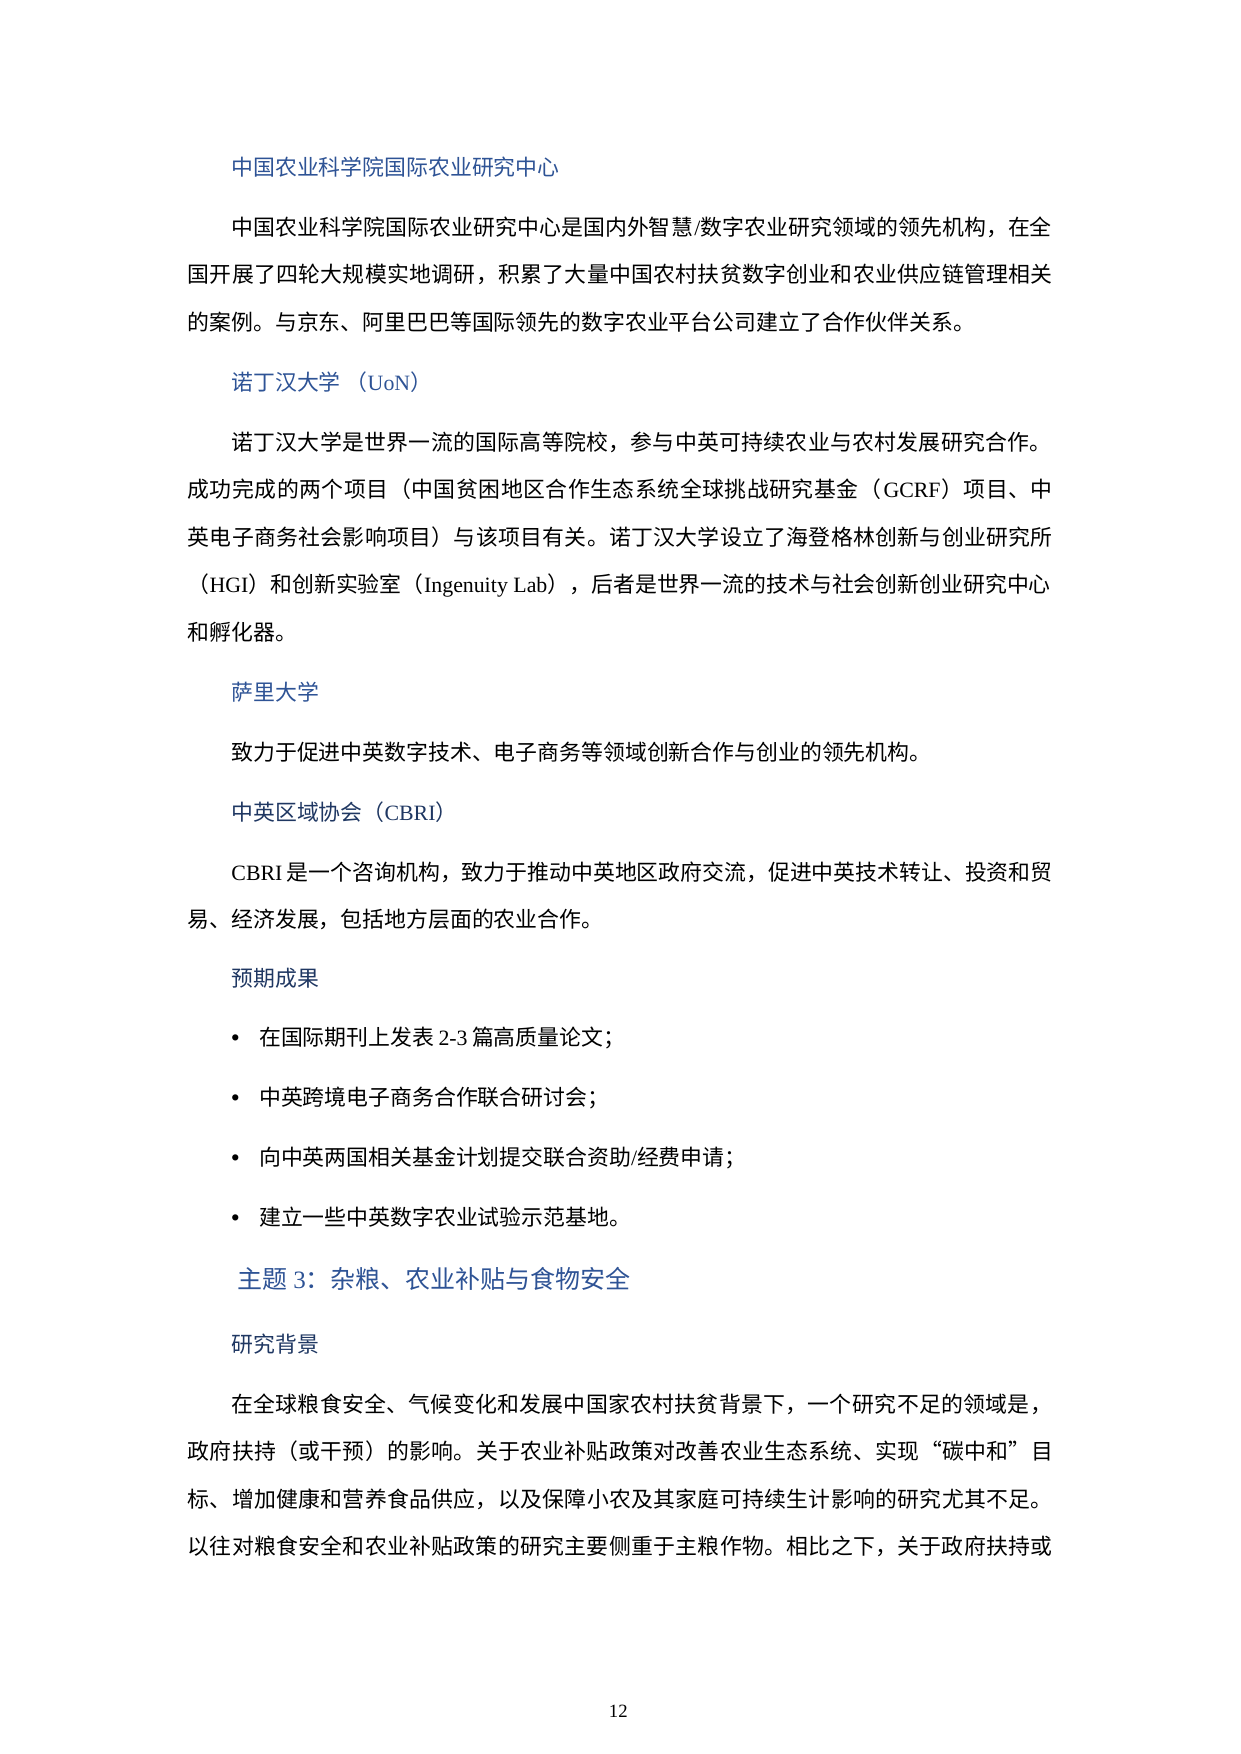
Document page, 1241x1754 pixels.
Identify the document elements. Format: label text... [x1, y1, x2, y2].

text 中英区域协会（CBRI） [187, 795, 1053, 827]
subtitle 主题 3：杂粮、农业补贴与食物安全 [187, 1260, 1053, 1296]
list 中英跨境电子商务合作联合研讨会； [187, 1080, 1053, 1111]
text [187, 1387, 1053, 1561]
text 诺丁汉大学是世界一流的国际高等院校，参与中英可持续农业与农村发展研究合作。成功完成的两个项目（中国贫困地区合作生态系统全球挑战研究基金（GCRF）项目、中英电子商务社会影响项目）与该项目有关。诺丁汉大学设立了海登格林创新与创业研究所（HGI）和创新实验室（Ingenuity Lab），后者是世界一流的技术与社会创新创业研究中心和孵化器。 [187, 425, 1053, 647]
text 萨里大学 [187, 675, 1053, 707]
subtitle 研究背景 [187, 1327, 1053, 1358]
text 致力于促进中英数字技术、电子商务等领域创新合作与创业的领先机构。 [187, 735, 1053, 767]
text 中国农业科学院国际农业研究中心 [187, 150, 1053, 182]
list 在国际期刊上发表2-3篇高质量论文； [187, 1020, 1053, 1051]
text 诺丁汉大学 （UoN） [187, 365, 1053, 397]
text 中国农业科学院国际农业研究中心是国内外智慧/数字农业研究领域的领先机构，在全国开展了四轮大规模实地调研，积累了大量中国农村扶贫数字创业和农业供应链管理相关的案例。与京东、阿里巴巴等国际领先的数字农业平台公司建立了合作伙伴关系。 [187, 210, 1053, 337]
list 向中英两国相关基金计划提交联合资助/经费申请； [187, 1140, 1053, 1171]
subtitle 预期成果 [187, 962, 1053, 992]
list 建立一些中英数字农业试验示范基地。 [187, 1200, 1053, 1231]
text CBRI是一个咨询机构，致力于推动中英地区政府交流，促进中英技术转让、投资和贸易、经济发展，包括地方层面的农业合作。 [187, 855, 1053, 934]
